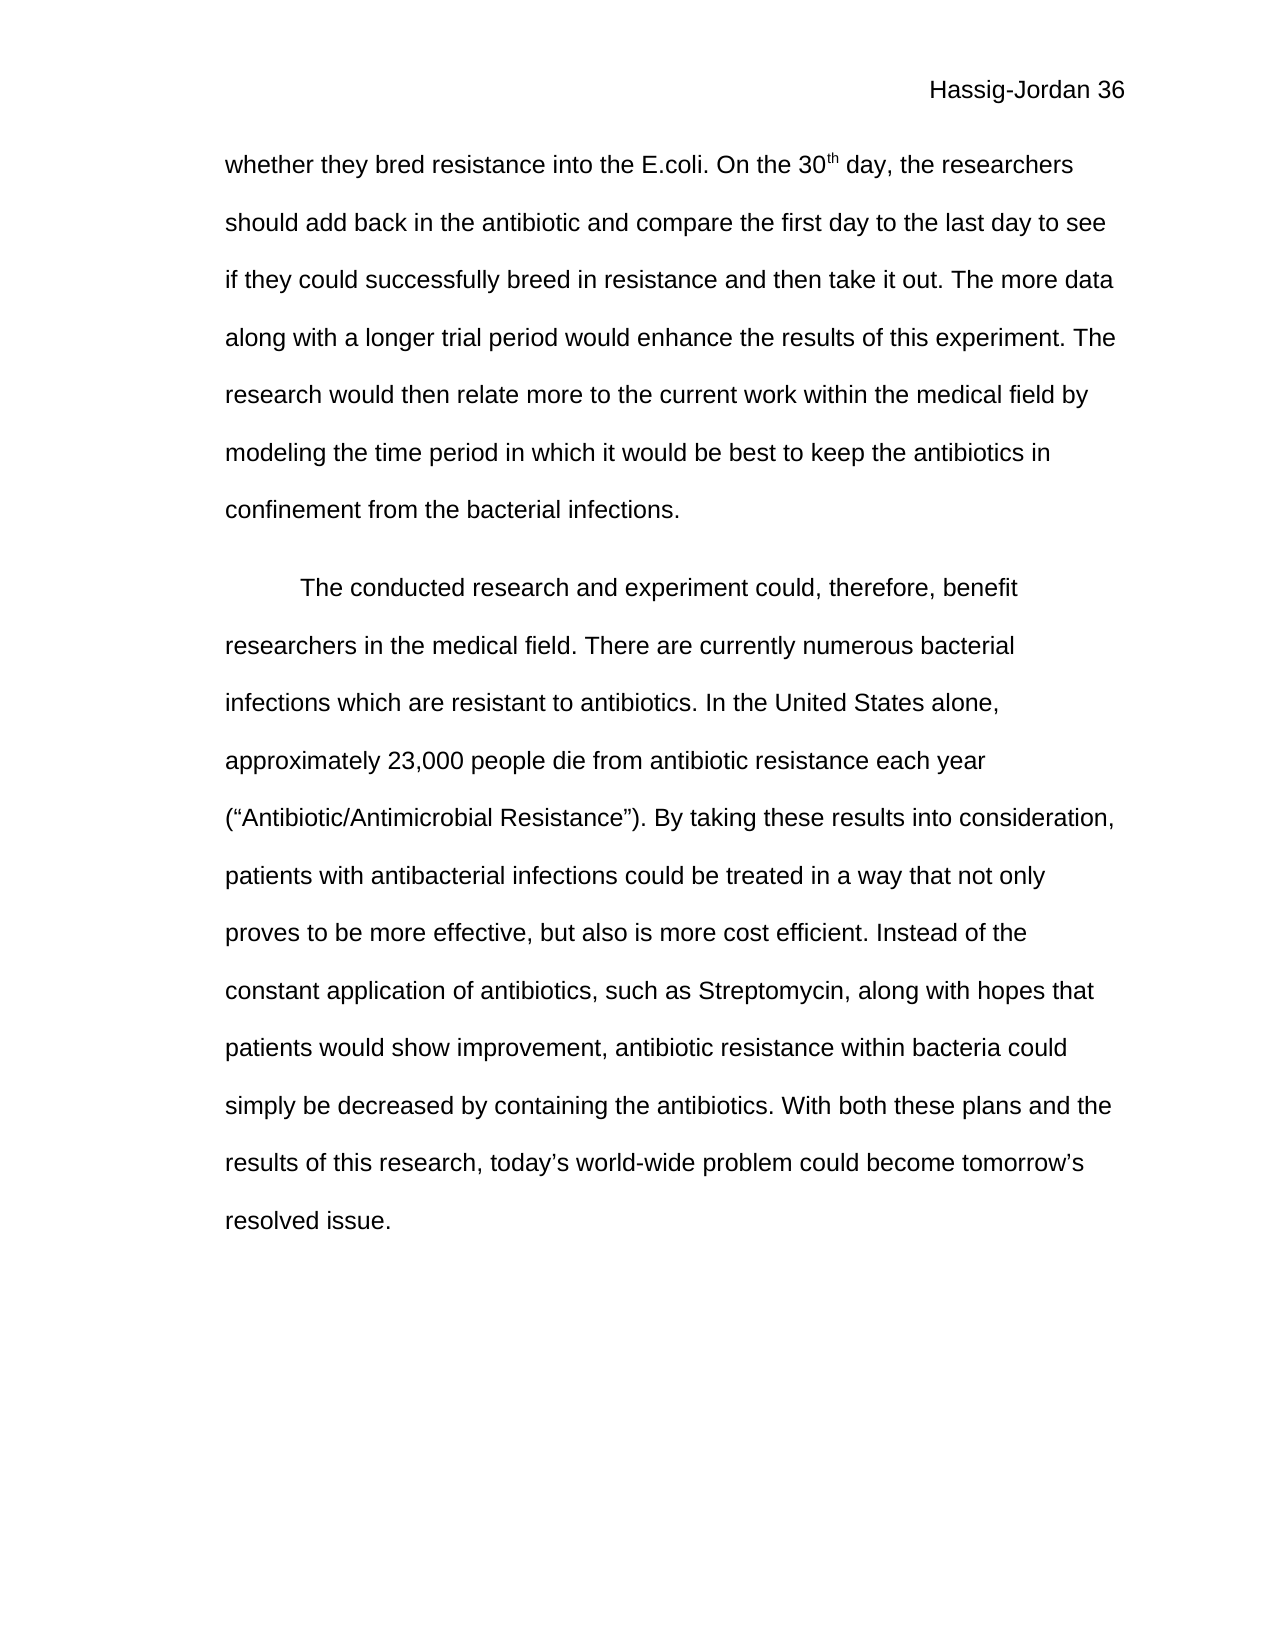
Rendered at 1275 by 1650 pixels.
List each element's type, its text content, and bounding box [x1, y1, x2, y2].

text The conducted research and experiment could, therefore, benefit researchers in the medical field. There are currently numerous bacterial infections which are resistant to antibiotics. In the United States alone, approximately 23,000 people die from antibiotic resistance each year (“Antibiotic/Antimicrobial Resistance”). By taking these results into consideration, patients with antibacterial infections could be treated in a way that not only proves to be more effective, but also is more cost efficient. Instead of the constant application of antibiotics, such as Streptomycin, along with hopes that patients would show improvement, antibiotic resistance within bacteria could simply be decreased by containing the antibiotics. With both these plans and the results of this research, today’s world-wide problem could become tomorrow’s resolved issue. [225, 573, 1125, 1234]
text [225, 150, 1125, 524]
